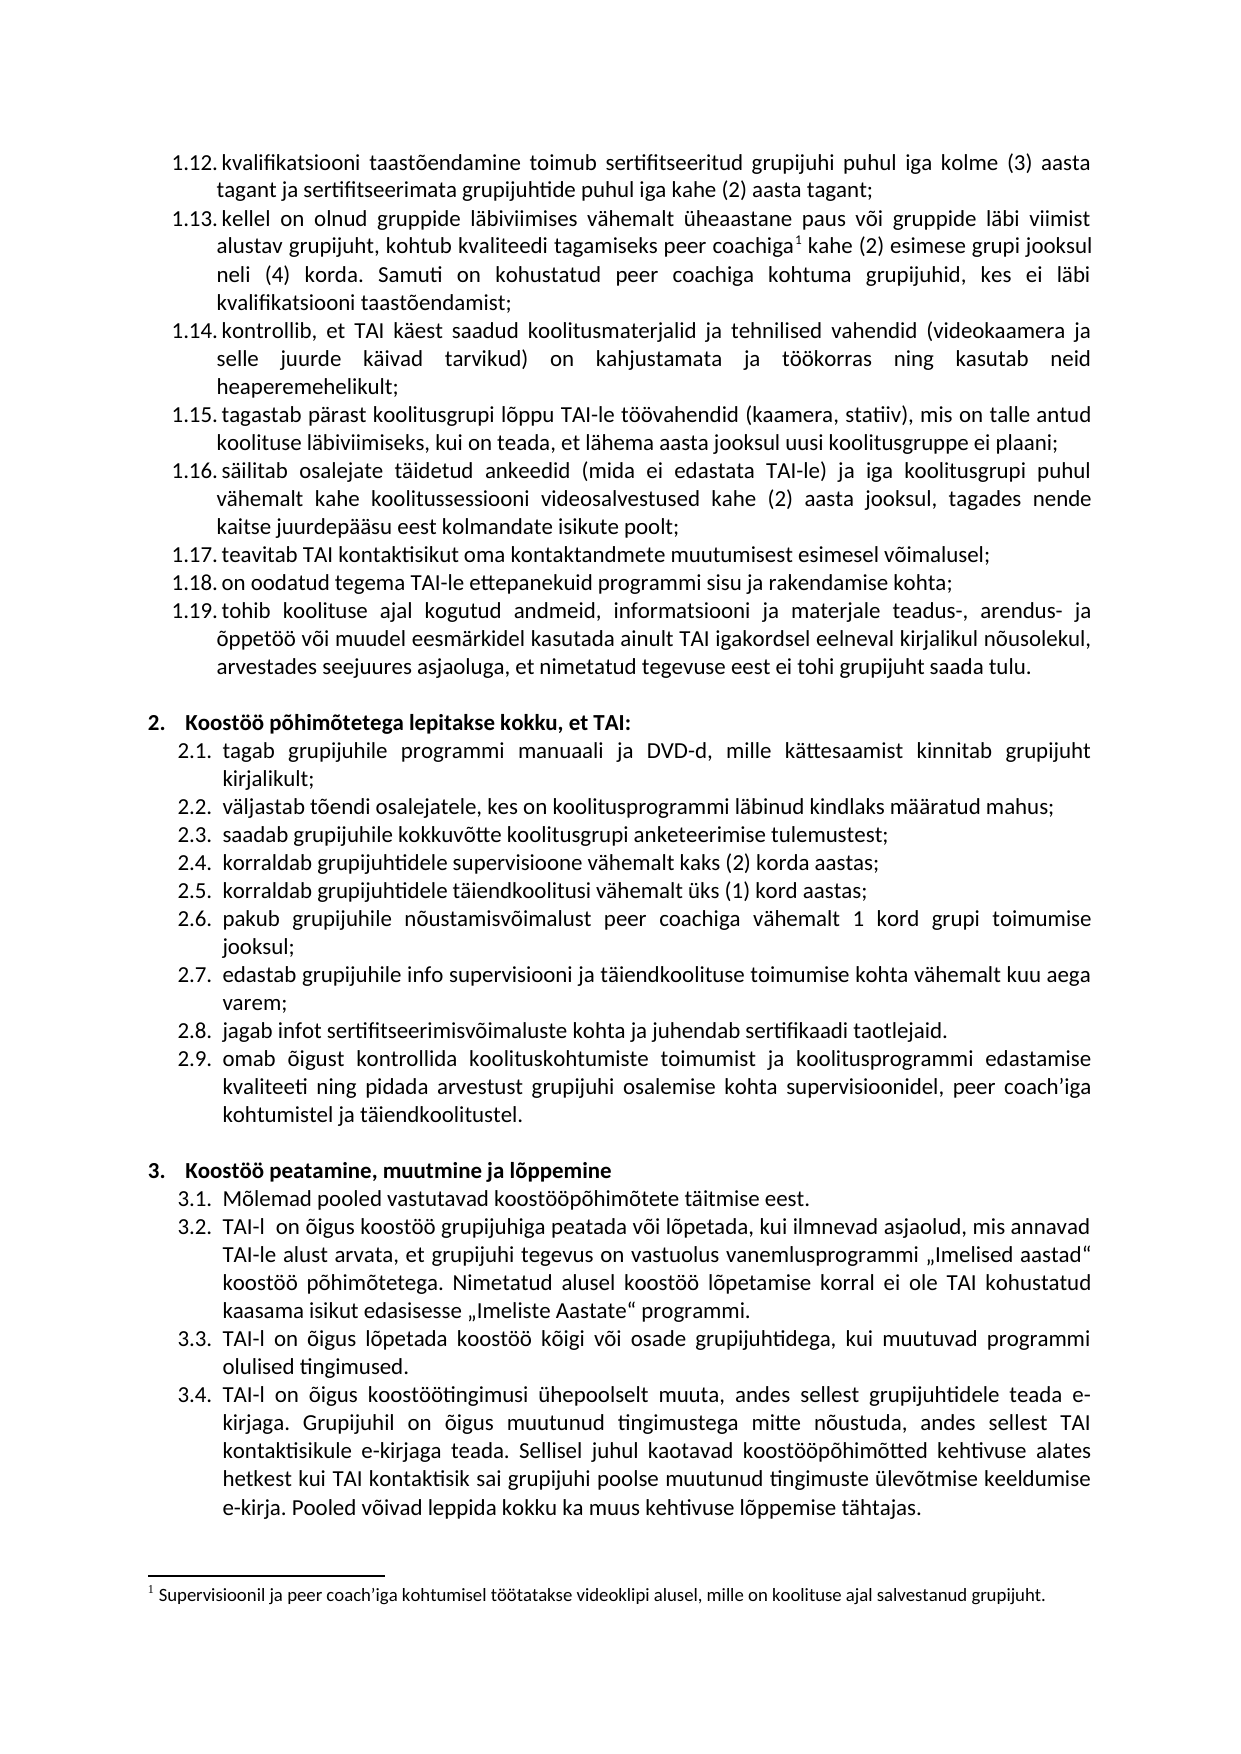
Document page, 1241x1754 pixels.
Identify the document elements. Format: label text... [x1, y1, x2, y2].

list TAI-l on õigus lõpetada koostöö kõigi või osade grupijuhtidega, kui muutuvad programmi olulised tingimused. [177, 1324, 1093, 1381]
list TAI-l on õigus koostöötingimusi ühepoolselt muuta, andes sellest grupijuhtidele teada e-kirjaga. Grupijuhil on õigus muutunud tingimustega mitte nõustuda, andes sellest TAI kontaktisikule e-kirjaga teada. Sellisel juhul kaotavad koostööpõhimõtted kehtivuse alates hetkest kui TAI kontaktisik sai grupijuhi poolse muutunud tingimuste ülevõtmise keeldumise e-kirja. Pooled võivad leppida kokku ka muus kehtivuse lõppemise tähtajas. [177, 1381, 1093, 1521]
list korraldab grupijuhtidele supervisioone vähemalt kaks (2) korda aastas; [177, 848, 1093, 876]
list pakub grupijuhile nõustamisvõimalust peer coachiga vähemalt 1 kord grupi toimumise jooksul; [177, 904, 1093, 960]
list Mõlemad pooled vastutavad koostööpõhimõtete täitmise eest. [177, 1184, 1093, 1212]
list edastab grupijuhile info supervisiooni ja täiendkoolituse toimumise kohta vähemalt kuu aega varem; [177, 960, 1093, 1016]
list kontrollib, et TAI käest saadud koolitusmaterjalid ja tehnilised vahendid (videokaamera ja selle juurde käivad tarvikud) on kahjustamata ja töökorras ning kasutab neid heaperemehelikult; [171, 316, 1093, 400]
list tohib koolituse ajal kogutud andmeid, informatsiooni ja materjale teadus-, arendus- ja õppetöö või muudel eesmärkidel kasutada ainult TAI igakordsel eelneval kirjalikul nõusolekul, arvestades seejuures asjaoluga, et nimetatud tegevuse eest ei tohi grupijuht saada tulu. [171, 596, 1093, 680]
list Koostöö põhimõtetega lepitakse kokku, et TAI: [148, 708, 1093, 736]
list tagab grupijuhile programmi manuaali ja DVD-d, mille kättesaamist kinnitab grupijuht kirjalikult; [177, 736, 1093, 792]
list tagastab pärast koolitusgrupi lõppu TAI-le töövahendid (kaamera, statiiv), mis on talle antud koolituse läbiviimiseks, kui on teada, et lähema aasta jooksul uusi koolitusgruppe ei plaani; [171, 400, 1093, 456]
list omab õigust kontrollida koolituskohtumiste toimumist ja koolitusprogrammi edastamise kvaliteeti ning pidada arvestust grupijuhi osalemise kohta supervisioonidel, peer coach’iga kohtumistel ja täiendkoolitustel. [177, 1044, 1093, 1128]
list kellel on olnud gruppide läbiviimises vähemalt üheaastane paus või gruppide läbi viimist alustav grupijuht, kohtub kvaliteedi tagamiseks peer coachiga kahe (2) esimese grupi jooksul neli (4) korda. Samuti on kohustatud peer coachiga kohtuma grupijuhid, kes ei läbi kvalifikatsiooni taastõendamist; [171, 204, 1093, 316]
list TAI-l on õigus koostöö grupijuhiga peatada või lõpetada, kui ilmnevad asjaolud, mis annavad TAI-le alust arvata, et grupijuhi tegevus on vastuolus vanemlusprogrammi „Imelised aastad“ koostöö põhimõtetega. Nimetatud alusel koostöö lõpetamise korral ei ole TAI kohustatud kaasama isikut edasisesse „Imeliste Aastate“ programmi. [177, 1212, 1093, 1324]
list jagab infot sertifitseerimisvõimaluste kohta ja juhendab sertifikaadi taotlejaid. [177, 1016, 1093, 1044]
list teavitab TAI kontaktisikut oma kontaktandmete muutumisest esimesel võimalusel; [171, 540, 1093, 568]
list kvalifikatsiooni taastõendamine toimub sertifitseeritud grupijuhi puhul iga kolme (3) aasta tagant ja sertifitseerimata grupijuhtide puhul iga kahe (2) aasta tagant; [171, 148, 1093, 204]
list säilitab osalejate täidetud ankeedid (mida ei edastata TAI-le) ja iga koolitusgrupi puhul vähemalt kahe koolitussessiooni videosalvestused kahe (2) aasta jooksul, tagades nende kaitse juurdepääsu eest kolmandate isikute poolt; [171, 456, 1093, 540]
list väljastab tõendi osalejatele, kes on koolitusprogrammi läbinud kindlaks määratud mahus; [177, 792, 1093, 820]
list Koostöö peatamine, muutmine ja lõppemine [148, 1156, 1093, 1184]
list saadab grupijuhile kokkuvõtte koolitusgrupi anketeerimise tulemustest; [177, 820, 1093, 848]
list on oodatud tegema TAI-le ettepanekuid programmi sisu ja rakendamise kohta; [171, 568, 1093, 596]
list korraldab grupijuhtidele täiendkoolitusi vähemalt üks (1) kord aastas; [177, 876, 1093, 904]
